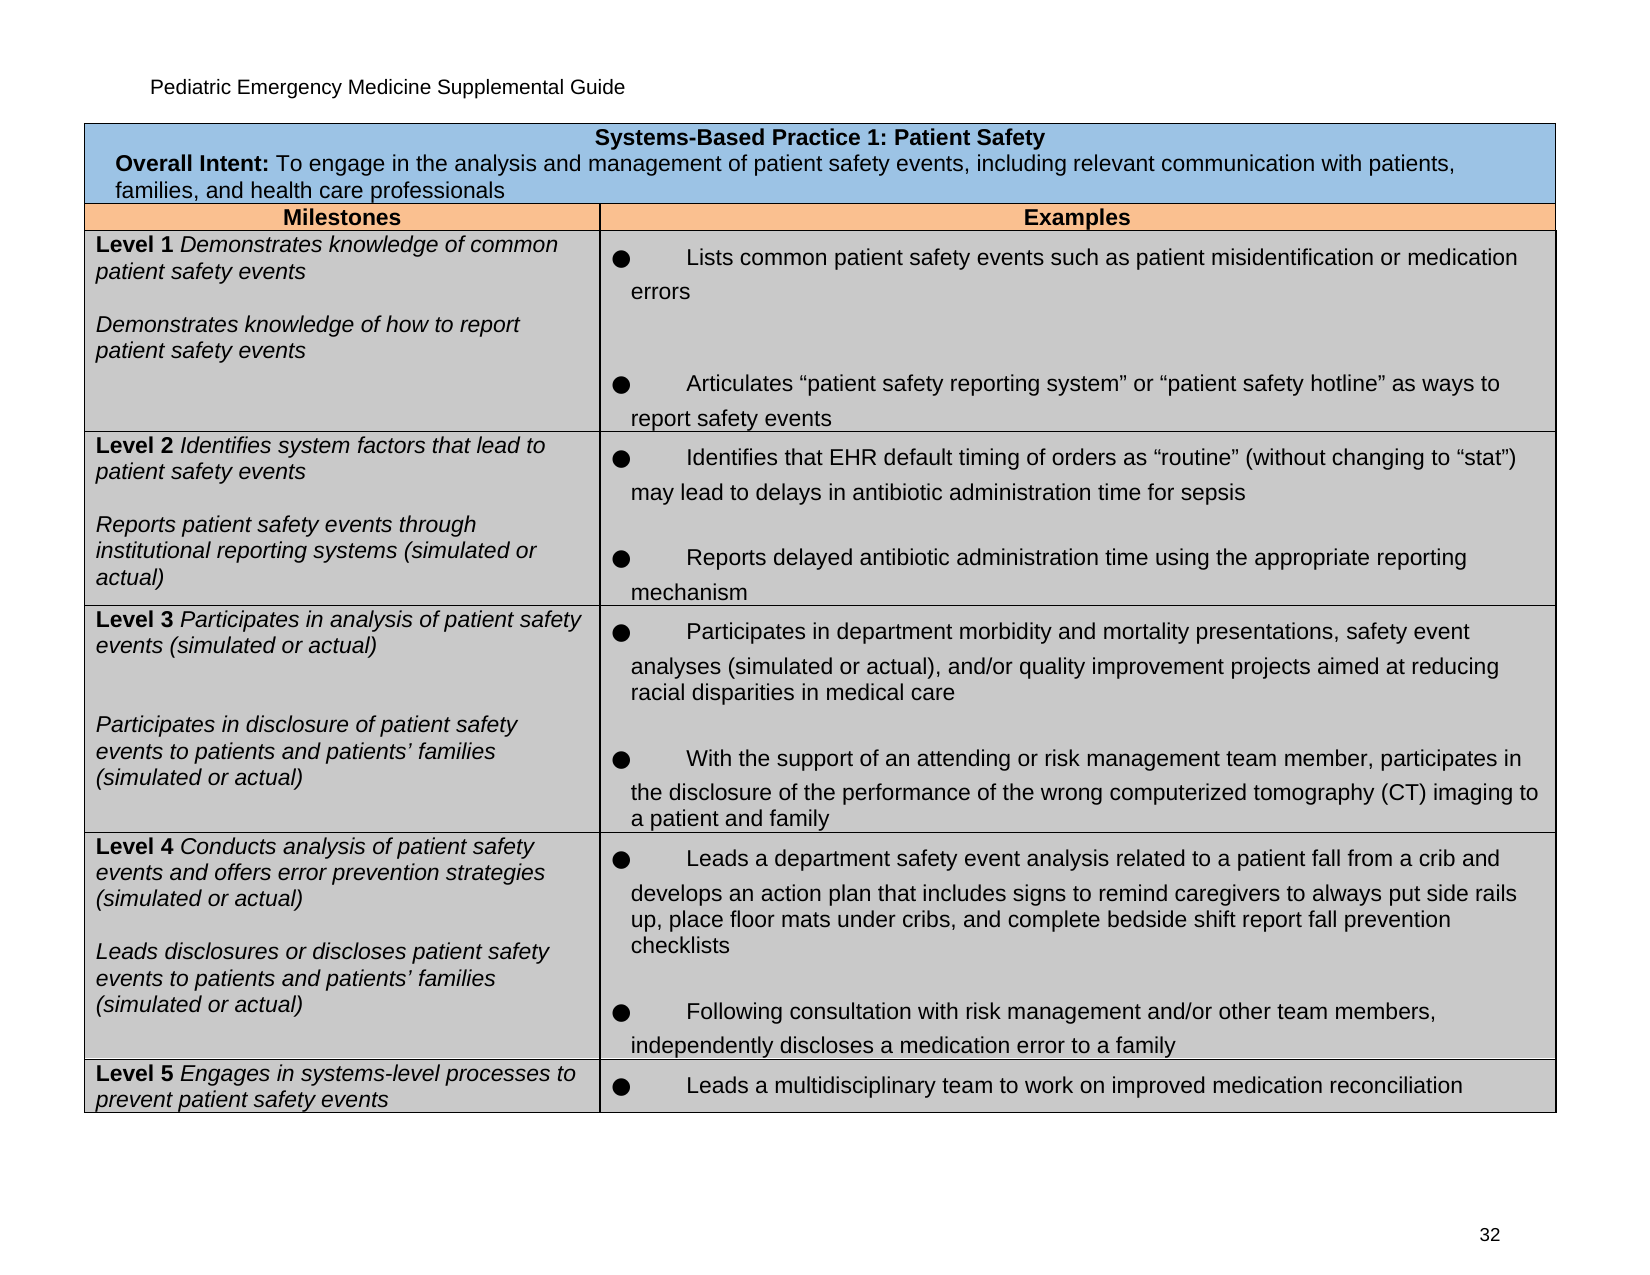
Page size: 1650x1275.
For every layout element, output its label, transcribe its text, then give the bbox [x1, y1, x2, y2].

table_cell Level 3 Participates in analysis of patient safety events (simulated or actual) Participates in disclosure of patient safety events to patients and patients’ families (simulated or actual) [85, 606, 599, 832]
table_cell Identifies that EHR default timing of orders as “routine” (without changing to “stat”) may lead to delays in antibiotic administration time for sepsis Reports delayed antibiotic administration time using the appropriate reporting mechanism [601, 432, 1555, 605]
table_cell Milestones [85, 204, 599, 230]
table_cell Level 1 Demonstrates knowledge of common patient safety events Demonstrates knowledge of how to report patient safety events [85, 231, 599, 431]
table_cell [85, 1060, 599, 1112]
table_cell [601, 1060, 1555, 1112]
table_header Systems-Based Practice 1: Patient Safety Overall Intent: To engage in the analysis and management of patient safety events, including relevant communication with patients, families, and health care professionals [85, 124, 1555, 203]
table_cell Examples [601, 204, 1555, 230]
table_cell Leads a department safety event analysis related to a patient fall from a crib and develops an action plan that includes signs to remind caregivers to always put side rails up, place floor mats under cribs, and complete bedside shift report fall prevention checklists Following consultation with risk management and/or other team members, independently discloses a medication error to a family [601, 833, 1555, 1058]
table_cell Level 4 Conducts analysis of patient safety events and offers error prevention strategies (simulated or actual) Leads disclosures or discloses patient safety events to patients and patients’ families (simulated or actual) [85, 833, 599, 1058]
table_cell Level 2 Identifies system factors that lead to patient safety events Reports patient safety events through institutional reporting systems (simulated or actual) [85, 432, 599, 605]
table_cell Participates in department morbidity and mortality presentations, safety event analyses (simulated or actual), and/or quality improvement projects aimed at reducing racial disparities in medical care With the support of an attending or risk management team member, participates in the disclosure of the performance of the wrong computerized tomography (CT) imaging to a patient and family [601, 606, 1555, 832]
table_cell Lists common patient safety events such as patient misidentification or medication errors Articulates “patient safety reporting system” or “patient safety hotline” as ways to report safety events [601, 231, 1555, 431]
